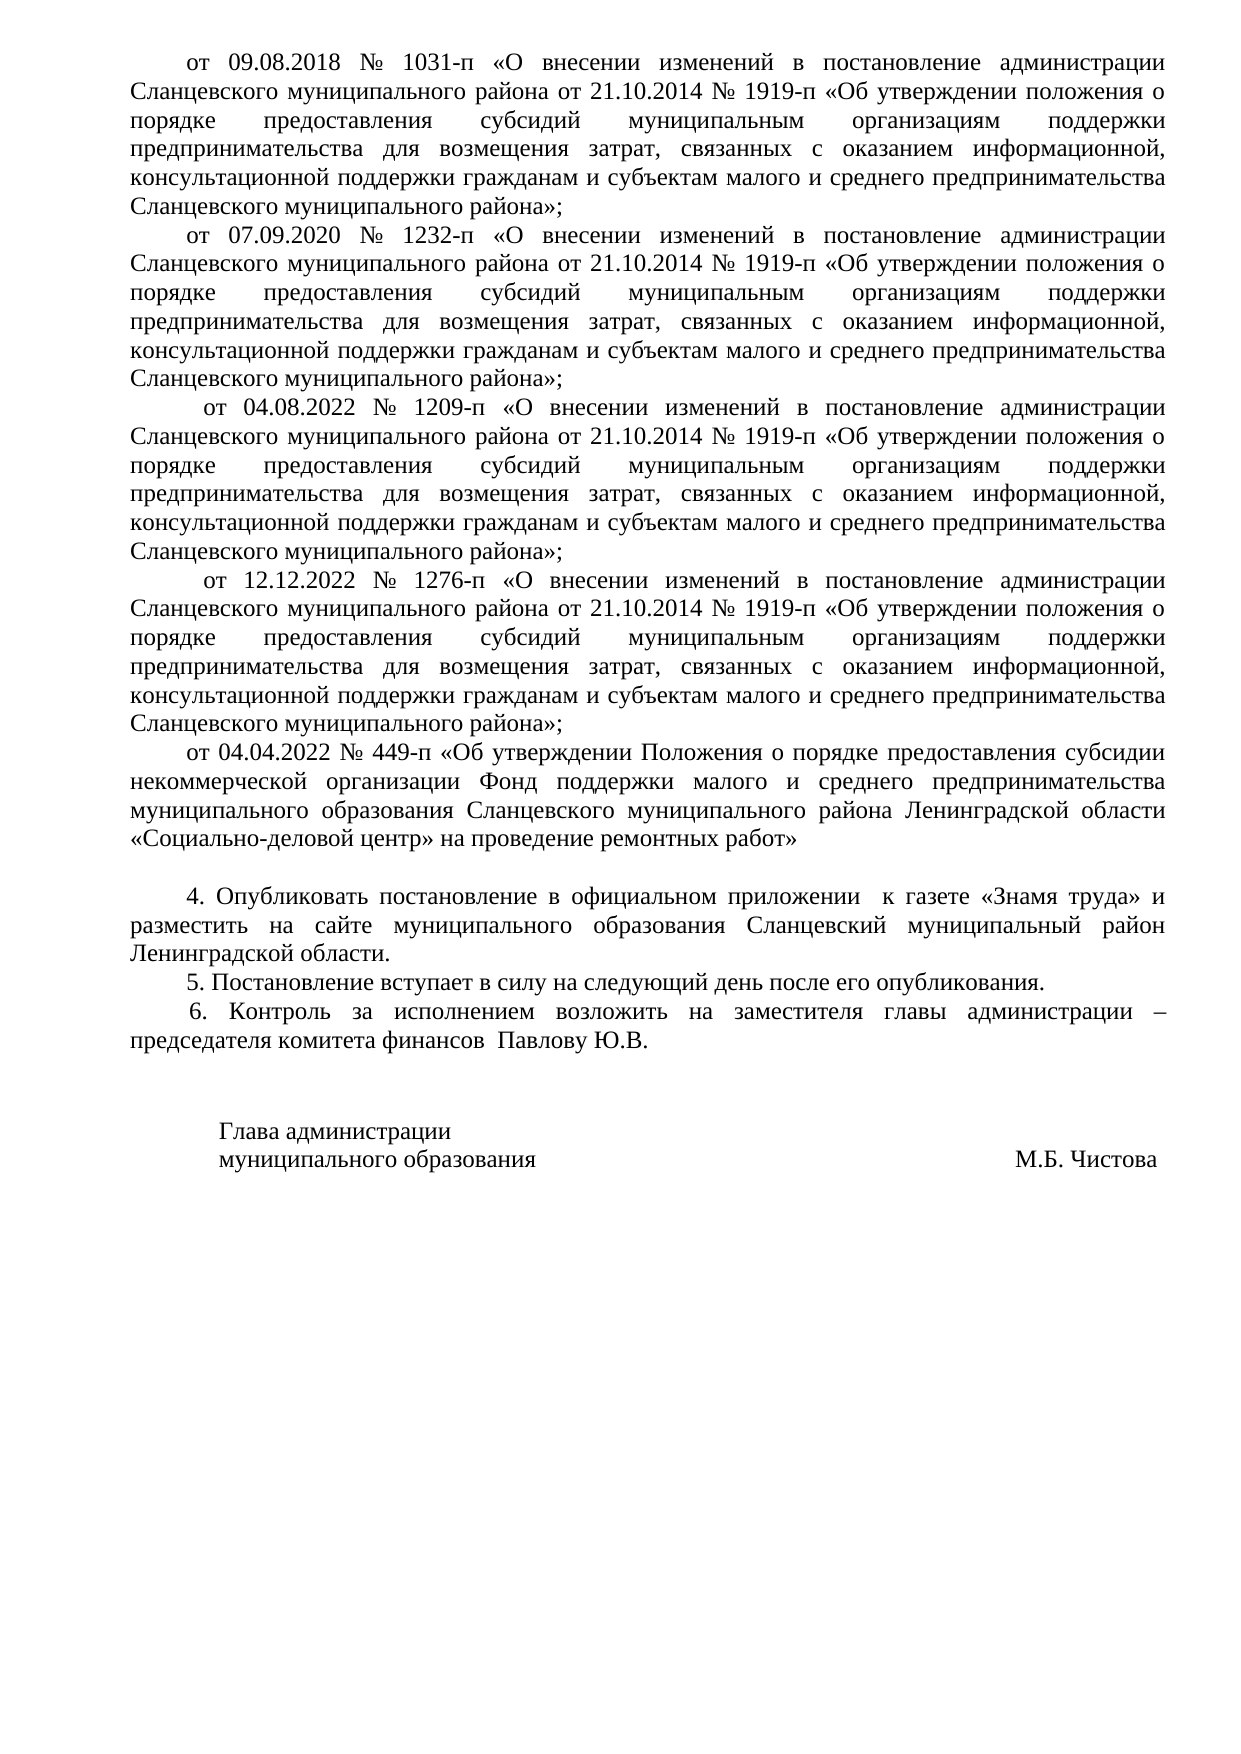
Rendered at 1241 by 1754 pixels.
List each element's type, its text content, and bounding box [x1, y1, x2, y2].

text муниципального образования М.Б. Чистова [130, 1144, 1166, 1173]
text от 09.08.2018 № 1031-п «О внесении изменений в постановление администрации Сланцевского муниципального района от 21.10.2014 № 1919-п «Об утверждении положения о порядке предоставления субсидий муниципальным организациям поддержки предпринимательства для возмещения затрат, связанных с оказанием информационной, консультационной поддержки гражданам и субъектам малого и среднего предпринимательства Сланцевского муниципального района»; [130, 47, 1166, 220]
text от 04.08.2022 № 1209-п «О внесении изменений в постановление администрации Сланцевского муниципального района от 21.10.2014 № 1919-п «Об утверждении положения о порядке предоставления субсидий муниципальным организациям поддержки предпринимательства для возмещения затрат, связанных с оказанием информационной, консультационной поддержки гражданам и субъектам малого и среднего предпринимательства Сланцевского муниципального района»; [130, 392, 1166, 565]
text 4. Опубликовать постановление в официальном приложении к газете «Знамя труда» и разместить на сайте муниципального образования Сланцевский муниципальный район Ленинградской области. [130, 881, 1166, 967]
text от 07.09.2020 № 1232-п «О внесении изменений в постановление администрации Сланцевского муниципального района от 21.10.2014 № 1919-п «Об утверждении положения о порядке предоставления субсидий муниципальным организациям поддержки предпринимательства для возмещения затрат, связанных с оказанием информационной, консультационной поддержки гражданам и субъектам малого и среднего предпринимательства Сланцевского муниципального района»; [130, 220, 1166, 392]
text 5. Постановление вступает в силу на следующий день после его опубликования. [130, 967, 1166, 996]
text Глава администрации [130, 1116, 1166, 1144]
text от 04.04.2022 № 449-п «Об утверждении Положения о порядке предоставления субсидии некоммерческой организации Фонд поддержки малого и среднего предпринимательства муниципального образования Сланцевского муниципального района Ленинградской области «Социально-деловой центр» на проведение ремонтных работ» [130, 737, 1166, 852]
text 6. Контроль за исполнением возложить на заместителя главы администрации – председателя комитета финансов Павлову Ю.В. [130, 996, 1167, 1053]
text от 12.12.2022 № 1276-п «О внесении изменений в постановление администрации Сланцевского муниципального района от 21.10.2014 № 1919-п «Об утверждении положения о порядке предоставления субсидий муниципальным организациям поддержки предпринимательства для возмещения затрат, связанных с оказанием информационной, консультационной поддержки гражданам и субъектам малого и среднего предпринимательства Сланцевского муниципального района»; [130, 565, 1166, 737]
